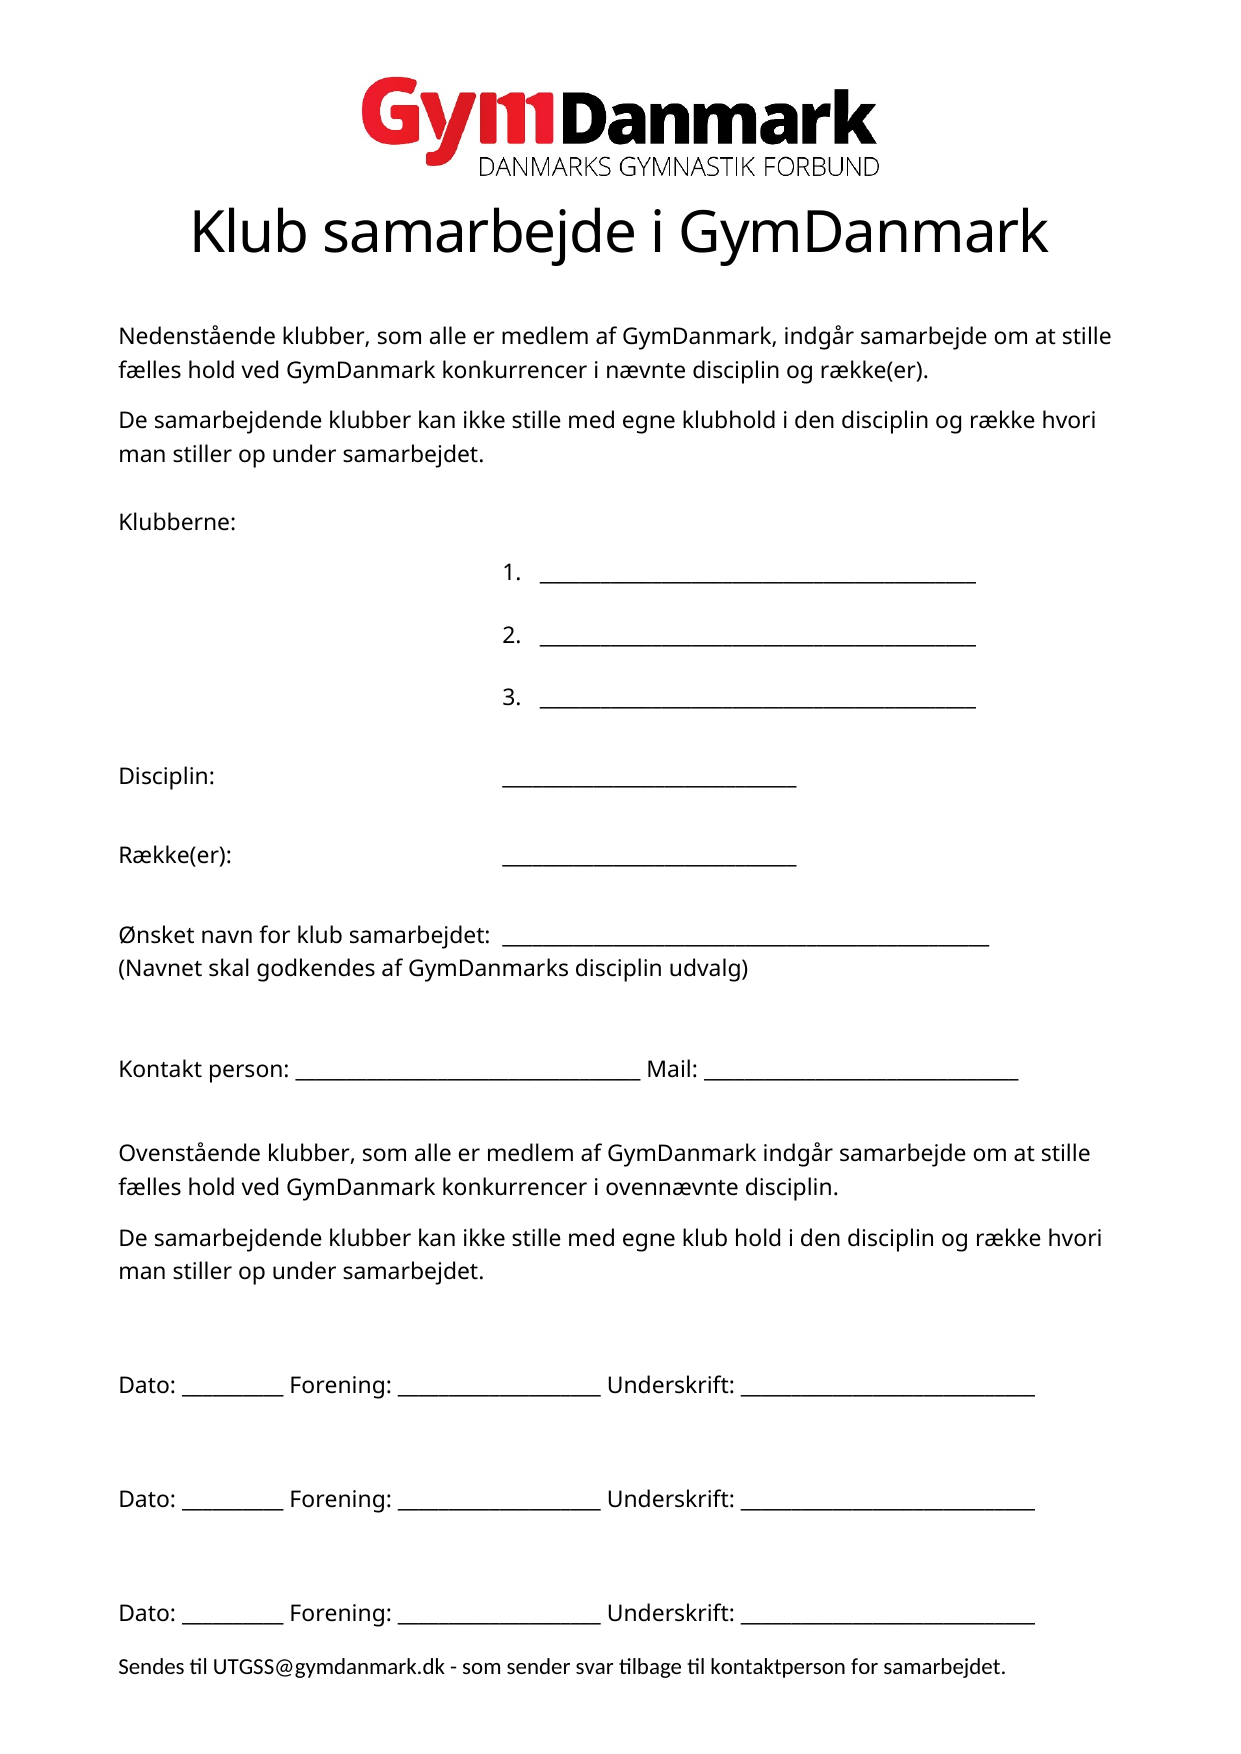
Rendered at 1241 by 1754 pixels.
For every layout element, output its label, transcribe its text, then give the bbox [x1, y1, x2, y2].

text De samarbejdende klubber kan ikke stille med egne klubhold i den disciplin og række hvori man stiller op under samarbejdet. Klubberne: [118, 404, 1122, 537]
text De samarbejdende klubber kan ikke stille med egne klub hold i den disciplin og række hvori man stiller op under samarbejdet. [118, 1221, 1122, 1286]
text Dato: __________ Forening: ____________________ Underskrift: _____________________________ [118, 1483, 1122, 1514]
text Ønsket navn for klub samarbejdet: ________________________________________________ (Navnet skal godkendes af GymDanmarks disciplin udvalg) [118, 918, 1122, 983]
list ___________________________________________ [502, 618, 1122, 650]
text Disciplin: _____________________________ [118, 760, 1122, 791]
list ___________________________________________ [502, 681, 1122, 712]
text Kontakt person: __________________________________ Mail: _______________________________ [118, 1053, 1122, 1084]
text Dato: __________ Forening: ____________________ Underskrift: _____________________________ [118, 1369, 1122, 1400]
text Nedenstående klubber, som alle er medlem af GymDanmark, indgår samarbejde om at stille fælles hold ved GymDanmark konkurrencer i nævnte disciplin og række(er). [118, 320, 1122, 385]
text Dato: __________ Forening: ____________________ Underskrift: _____________________________ [118, 1597, 1122, 1628]
list ___________________________________________ [502, 556, 1122, 587]
text Ovenstående klubber, som alle er medlem af GymDanmark indgår samarbejde om at stille fælles hold ved GymDanmark konkurrencer i ovennævnte disciplin. [118, 1103, 1122, 1202]
title Klub samarbejde i GymDanmark [118, 190, 1122, 270]
text Række(er): _____________________________ [118, 839, 1122, 871]
picture [358, 73, 882, 179]
